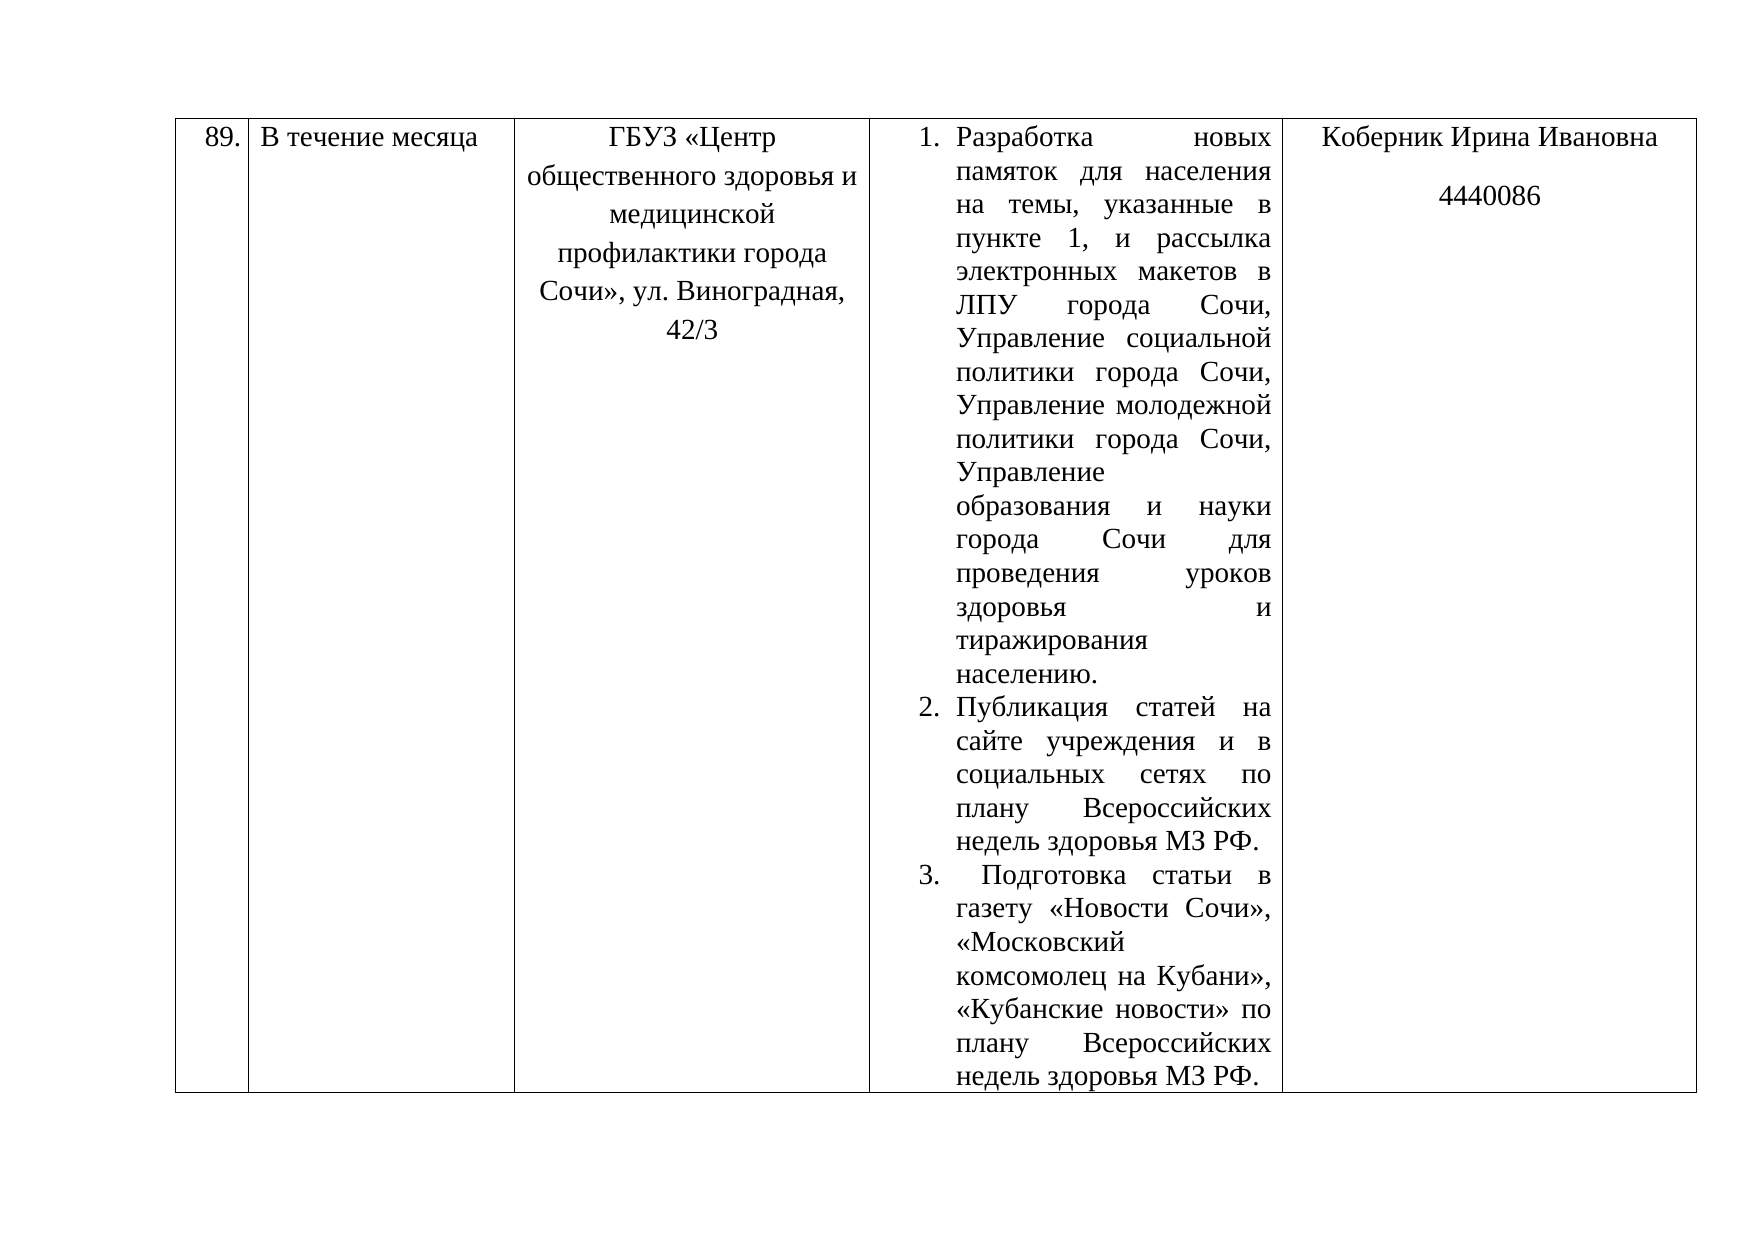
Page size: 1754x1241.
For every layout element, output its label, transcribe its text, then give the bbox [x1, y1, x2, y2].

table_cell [1283, 119, 1696, 1092]
table_cell В течение месяца [249, 119, 514, 1092]
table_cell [870, 119, 1282, 1092]
table_cell [176, 119, 248, 1092]
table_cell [515, 119, 869, 1092]
